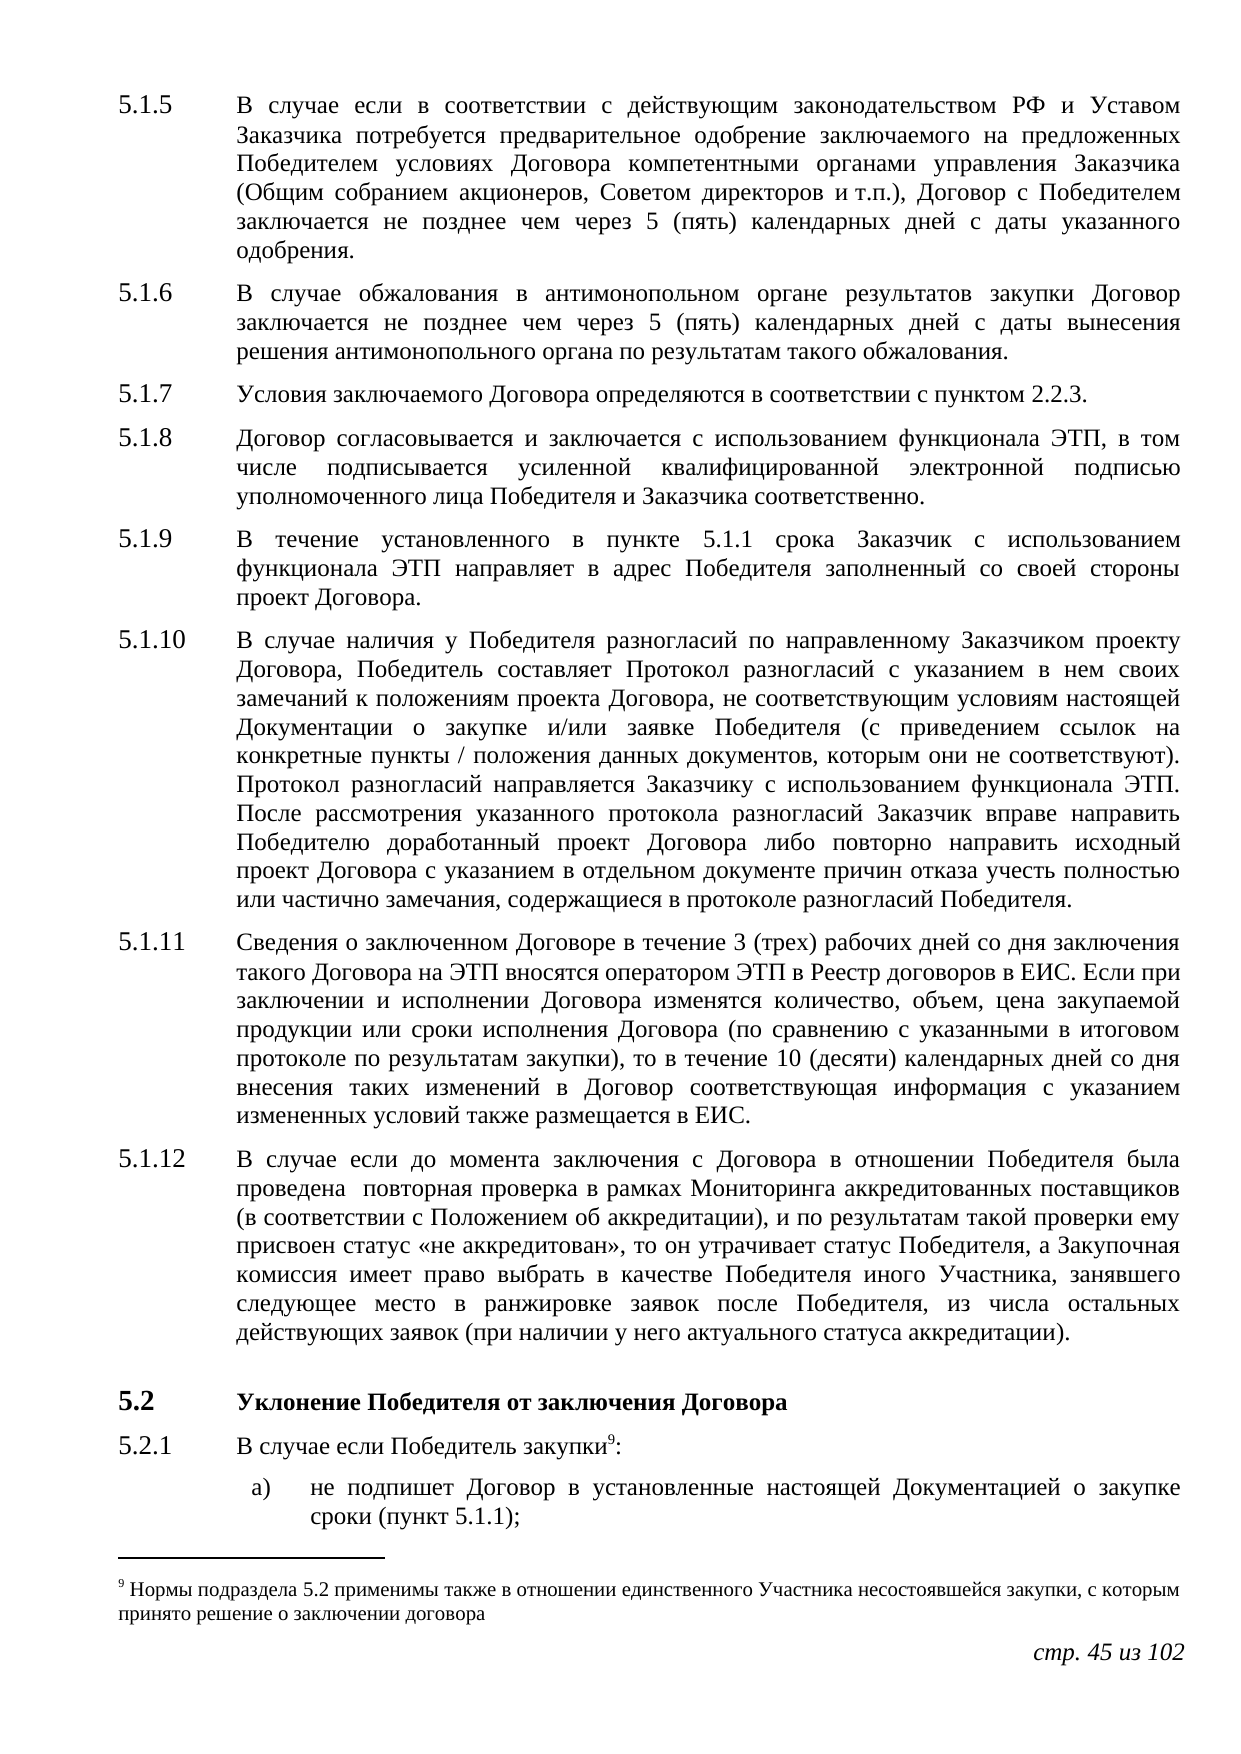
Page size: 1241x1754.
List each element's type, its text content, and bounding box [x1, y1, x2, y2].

text В случае если Победитель закупки: [118, 1429, 1181, 1460]
text В случае если до момента заключения с Договора в отношении Победителя была проведена повторная проверка в рамках Мониторинга аккредитованных поставщиков (в соответствии с Положением об аккредитации), и по результатам такой проверки ему присвоен статус «не аккредитован», то он утрачивает статус Победителя, а Закупочная комиссия имеет право выбрать в качестве Победителя иного Участника, занявшего следующее место в ранжировке заявок после Победителя, из числа остальных действующих заявок (при наличии у него актуального статуса аккредитации). [118, 1142, 1181, 1345]
text Условия заключаемого Договора определяются в соответствии с пунктом 2.2.3. [118, 377, 1181, 408]
text В случае обжалования в антимонопольном органе результатов закупки Договор заключается не позднее чем через 5 (пять) календарных дней с даты вынесения решения антимонопольного органа по результатам такого обжалования. [118, 276, 1181, 365]
text Договор согласовывается и заключается с использованием функционала ЭТП, в том числе подписывается усиленной квалифицированной электронной подписью уполномоченного лица Победителя и Заказчика соответственно. [118, 421, 1181, 509]
text В течение установленного в пункте 5.1.1 срока Заказчик с использованием функционала ЭТП направляет в адрес Победителя заполненный со своей стороны проект Договора. [118, 522, 1181, 611]
text Сведения о заключенном Договоре в течение 3 (трех) рабочих дней со дня заключения такого Договора на ЭТП вносятся оператором ЭТП в Реестр договоров в ЕИС. Если при заключении и исполнении Договора изменятся количество, объем, цена закупаемой продукции или сроки исполнения Договора (по сравнению с указанными в итоговом протоколе по результатам закупки), то в течение 10 (десяти) календарных дней со дня внесения таких изменений в Договор соответствующая информация с указанием измененных условий также размещается в ЕИС. [118, 926, 1181, 1129]
text В случае наличия у Победителя разногласий по направленному Заказчиком проекту Договора, Победитель составляет Протокол разногласий с указанием в нем своих замечаний к положениям проекта Договора, не соответствующим условиям настоящей Документации о закупке и/или заявке Победителя (с приведением ссылок на конкретные пункты / положения данных документов, которым они не соответствуют). Протокол разногласий направляется Заказчику с использованием функционала ЭТП. После рассмотрения указанного протокола разногласий Заказчик вправе направить Победителю доработанный проект Договора либо повторно направить исходный проект Договора с указанием в отдельном документе причин отказа учесть полностью или частично замечания, содержащиеся в протоколе разногласий Победителя. [118, 623, 1181, 913]
text В случае если в соответствии с действующим законодательством РФ и Уставом Заказчика потребуется предварительное одобрение заключаемого на предложенных Победителем условиях Договора компетентными органами управления Заказчика (Общим собранием акционеров, Советом директоров и т.п.), Договор с Победителем заключается не позднее чем через 5 (пять) календарных дней с даты указанного одобрения. [118, 89, 1181, 263]
text не подпишет Договор в установленные настоящей Документацией о закупке сроки (пункт 5.1.1); [251, 1472, 1181, 1530]
subtitle Уклонение Победителя от заключения Договора [118, 1383, 1181, 1416]
